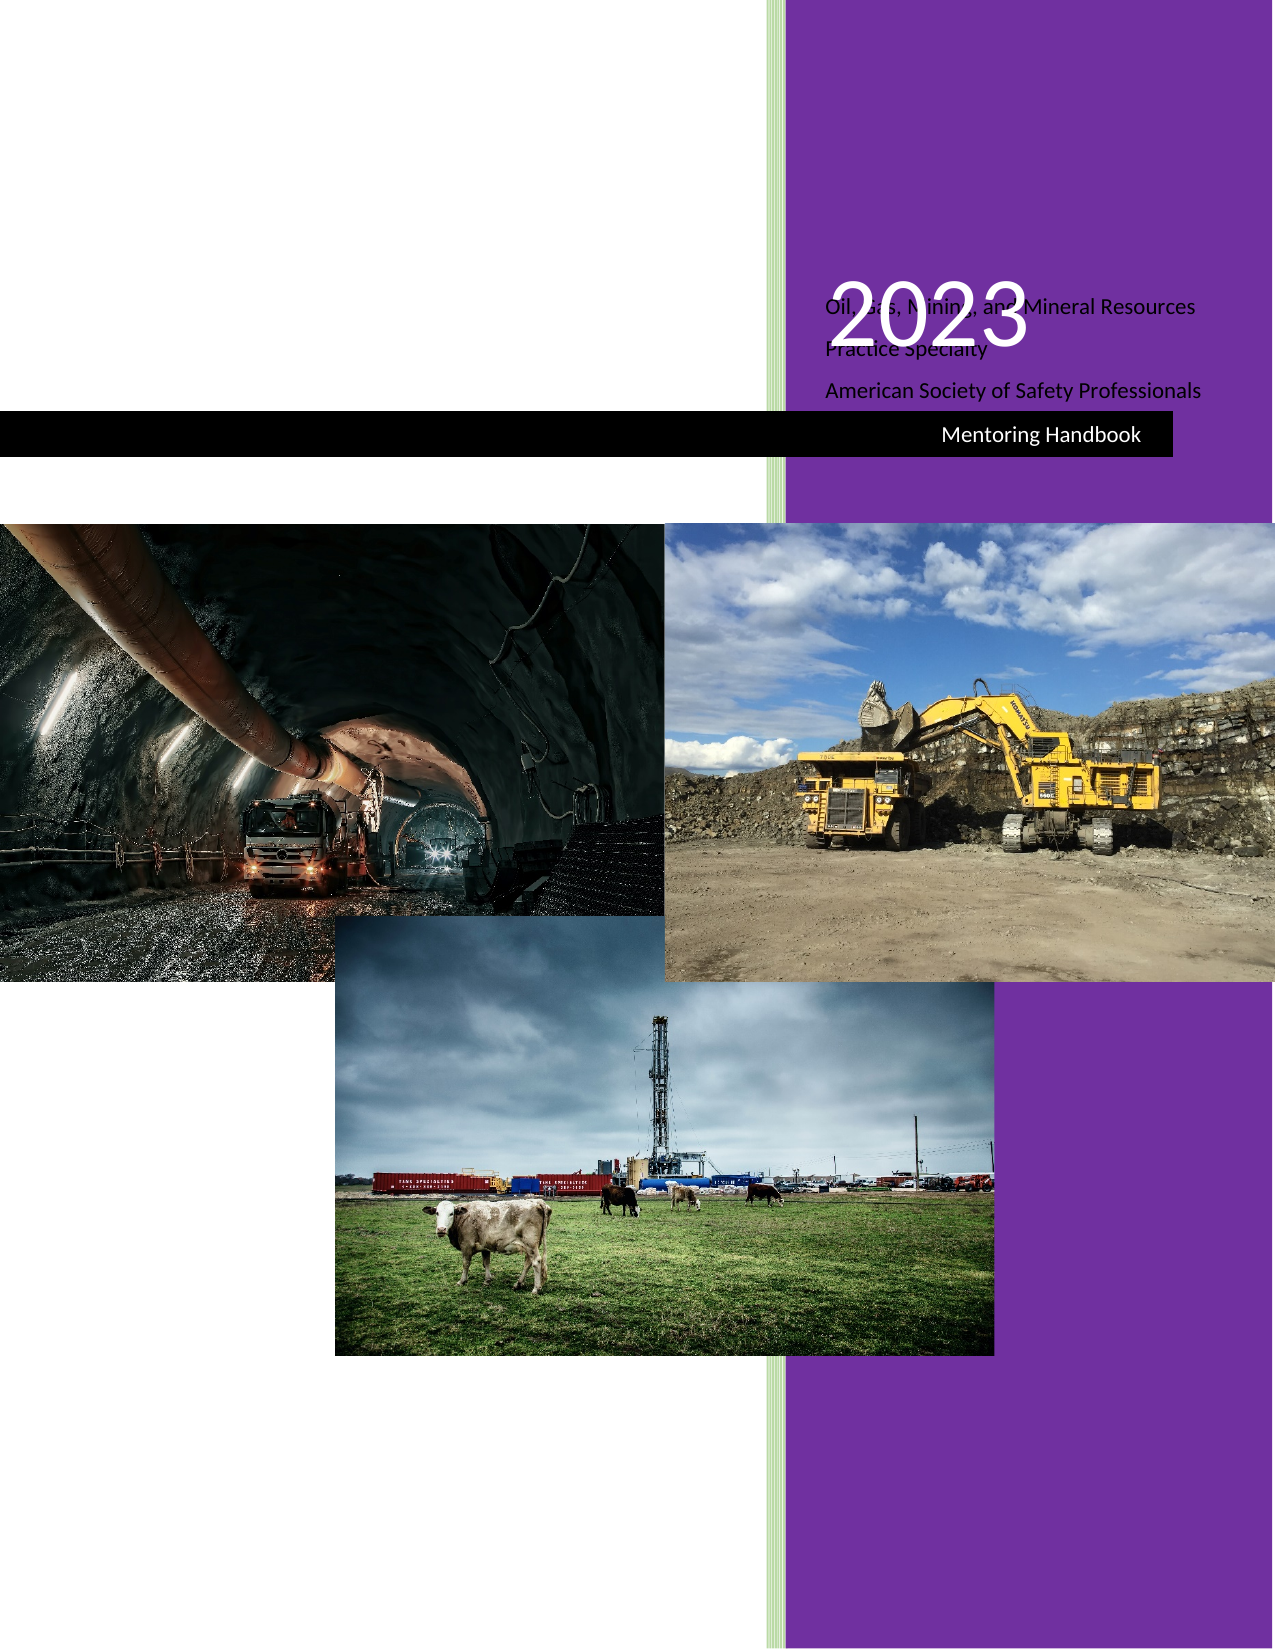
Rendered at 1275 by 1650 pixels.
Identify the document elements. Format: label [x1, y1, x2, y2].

picture [0, 523, 1275, 1356]
